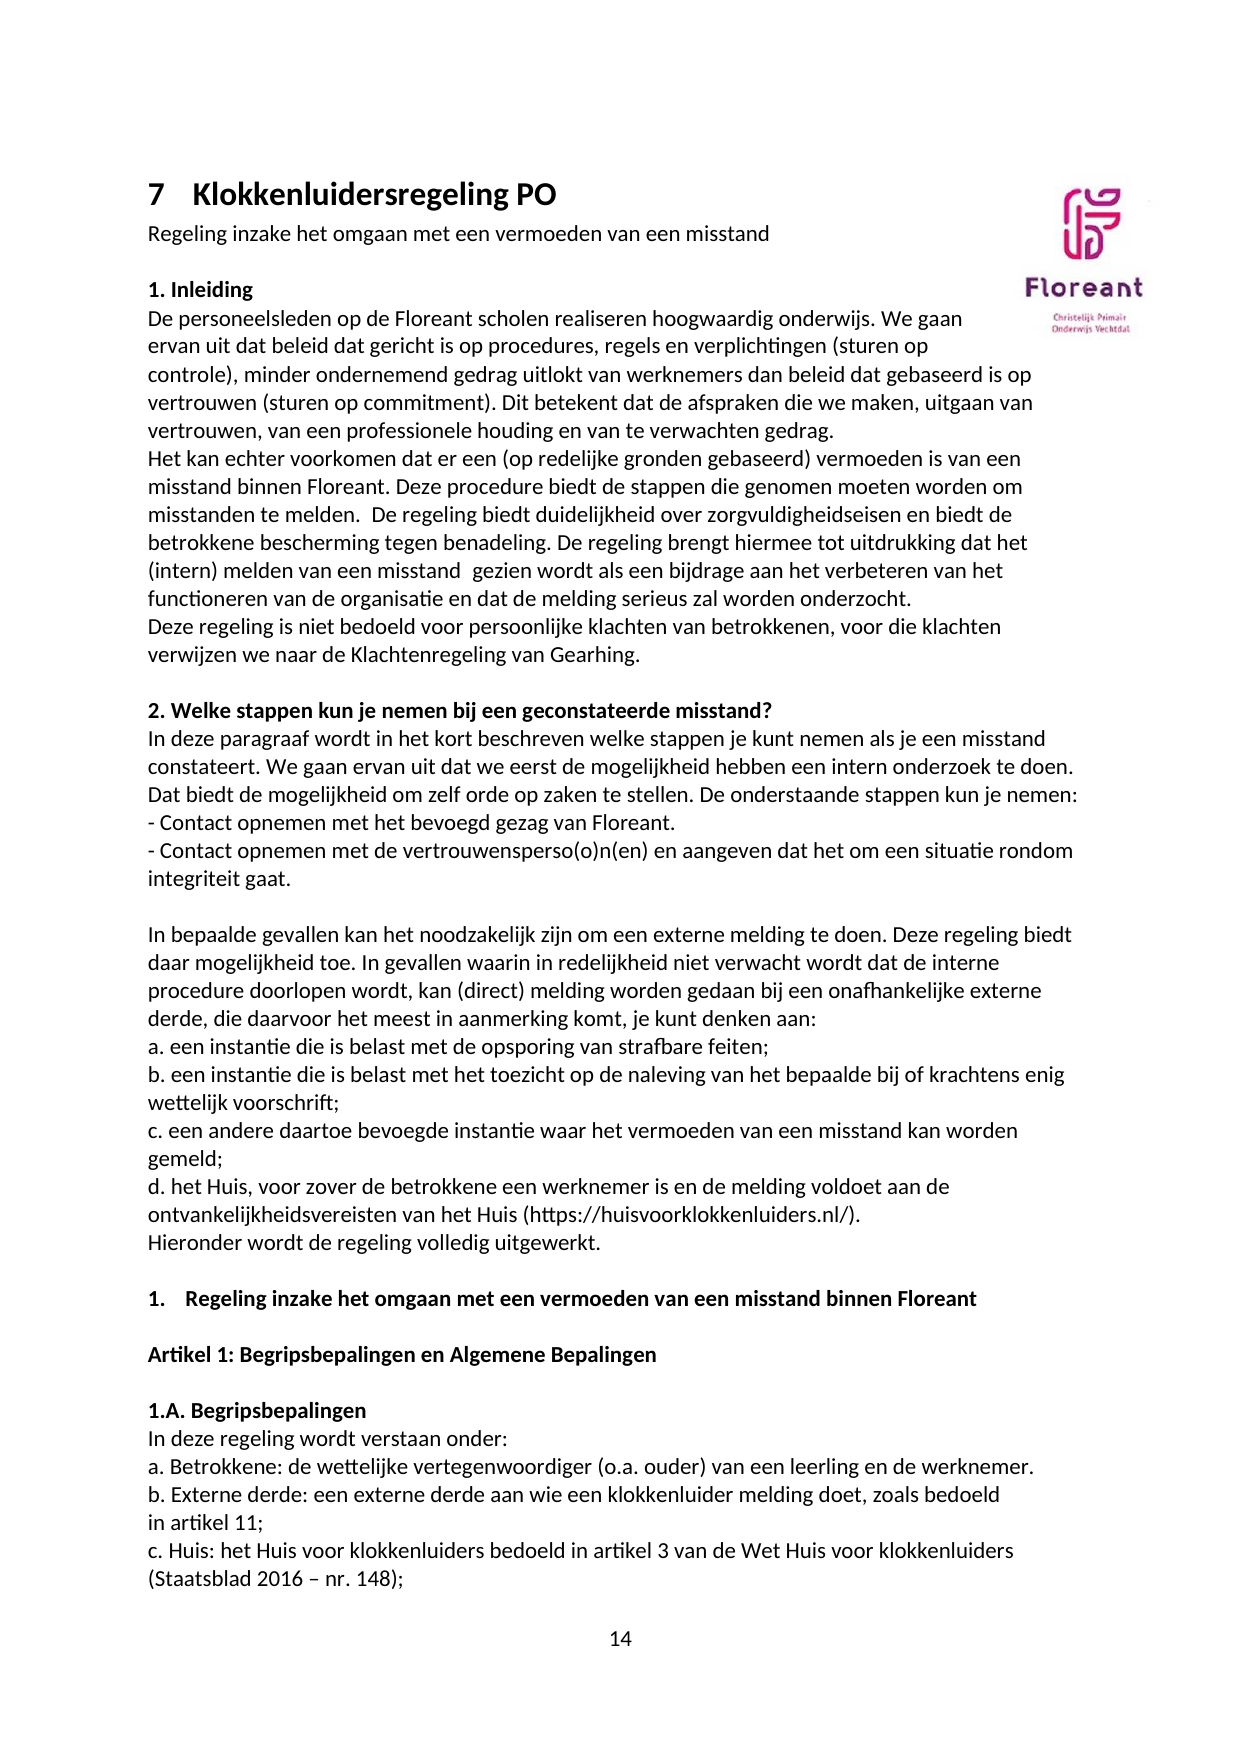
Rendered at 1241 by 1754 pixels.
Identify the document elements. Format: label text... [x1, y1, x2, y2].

text c. Huis: het Huis voor klokkenluiders bedoeld in artikel 3 van de Wet Huis voor klokkenluiders (Staatsblad 2016 – nr. 148); [148, 1537, 1093, 1593]
text b. een instantie die is belast met het toezicht op de naleving van het bepaalde bij of krachtens enig wettelijk voorschrift; [148, 1060, 1093, 1116]
text d. het Huis, voor zover de betrokkene een werknemer is en de melding voldoet aan de ontvankelijkheidsvereisten van het Huis (https://huisvoorklokkenluiders.nl/). [148, 1172, 1093, 1228]
text Artikel 1: Begripsbepalingen en Algemene Bepalingen [148, 1340, 1093, 1368]
text Deze regeling is niet bedoeld voor persoonlijke klachten van betrokkenen, voor die klachten verwijzen we naar de Klachtenregeling van Gearhing. [148, 612, 1093, 668]
text In bepaalde gevallen kan het noodzakelijk zijn om een externe melding te doen. Deze regeling biedt daar mogelijkheid toe. In gevallen waarin in redelijkheid niet verwacht wordt dat de interne procedure doorlopen wordt, kan (direct) melding worden gedaan bij een onafhankelijke externe derde, die daarvoor het meest in aanmerking komt, je kunt denken aan: [148, 920, 1093, 1032]
text c. een andere daartoe bevoegde instantie waar het vermoeden van een misstand kan worden gemeld; [148, 1116, 1093, 1172]
text 2. Welke stappen kun je nemen bij een geconstateerde misstand? [148, 696, 1093, 724]
text 1. Inleiding [148, 276, 998, 304]
text In deze regeling wordt verstaan onder: [148, 1424, 1093, 1452]
text Regeling inzake het omgaan met een vermoeden van een misstand [148, 219, 998, 248]
subtitle Klokkenluidersregeling PO [148, 173, 998, 213]
text a. Betrokkene: de wettelijke vertegenwoordiger (o.a. ouder) van een leerling en de werknemer. [148, 1452, 1093, 1481]
text Hieronder wordt de regeling volledig uitgewerkt. [148, 1228, 1093, 1256]
text b. Externe derde: een externe derde aan wie een klokkenluider melding doet, zoals bedoeld [148, 1481, 1093, 1508]
text - Contact opnemen met de vertrouwensperso(o)n(en) en aangeven dat het om een situatie rondom integriteit gaat. [148, 836, 1093, 892]
picture [998, 172, 1171, 345]
text a. een instantie die is belast met de opsporing van strafbare feiten; [148, 1032, 1093, 1060]
list Regeling inzake het omgaan met een vermoeden van een misstand binnen Floreant [148, 1284, 1093, 1312]
text Het kan echter voorkomen dat er een (op redelijke gronden gebaseerd) vermoeden is van een misstand binnen Floreant. Deze procedure biedt de stappen die genomen moeten worden om misstanden te melden. De regeling biedt duidelijkheid over zorgvuldigheidseisen en biedt de betrokkene bescherming tegen benadeling. De regeling brengt hiermee tot uitdrukking dat het (intern) melden van een misstand gezien wordt als een bijdrage aan het verbeteren van het functioneren van de organisatie en dat de melding serieus zal worden onderzocht. [148, 444, 1093, 612]
text De personeelsleden op de Floreant scholen realiseren hoogwaardig onderwijs. We gaan ervan uit dat beleid dat gericht is op procedures, regels en verplichtingen (sturen op controle), minder ondernemend gedrag uitlokt van werknemers dan beleid dat gebaseerd is op vertrouwen (sturen op commitment). Dit betekent dat de afspraken die we maken, uitgaan van vertrouwen, van een professionele houding en van te verwachten gedrag. [148, 304, 1093, 444]
text - Contact opnemen met het bevoegd gezag van Floreant. [148, 808, 1093, 836]
text 1.A. Begripsbepalingen [148, 1396, 1093, 1424]
text in artikel 11; [148, 1508, 1093, 1537]
text In deze paragraaf wordt in het kort beschreven welke stappen je kunt nemen als je een misstand constateert. We gaan ervan uit dat we eerst de mogelijkheid hebben een intern onderzoek te doen. Dat biedt de mogelijkheid om zelf orde op zaken te stellen. De onderstaande stappen kun je nemen: [148, 724, 1093, 808]
